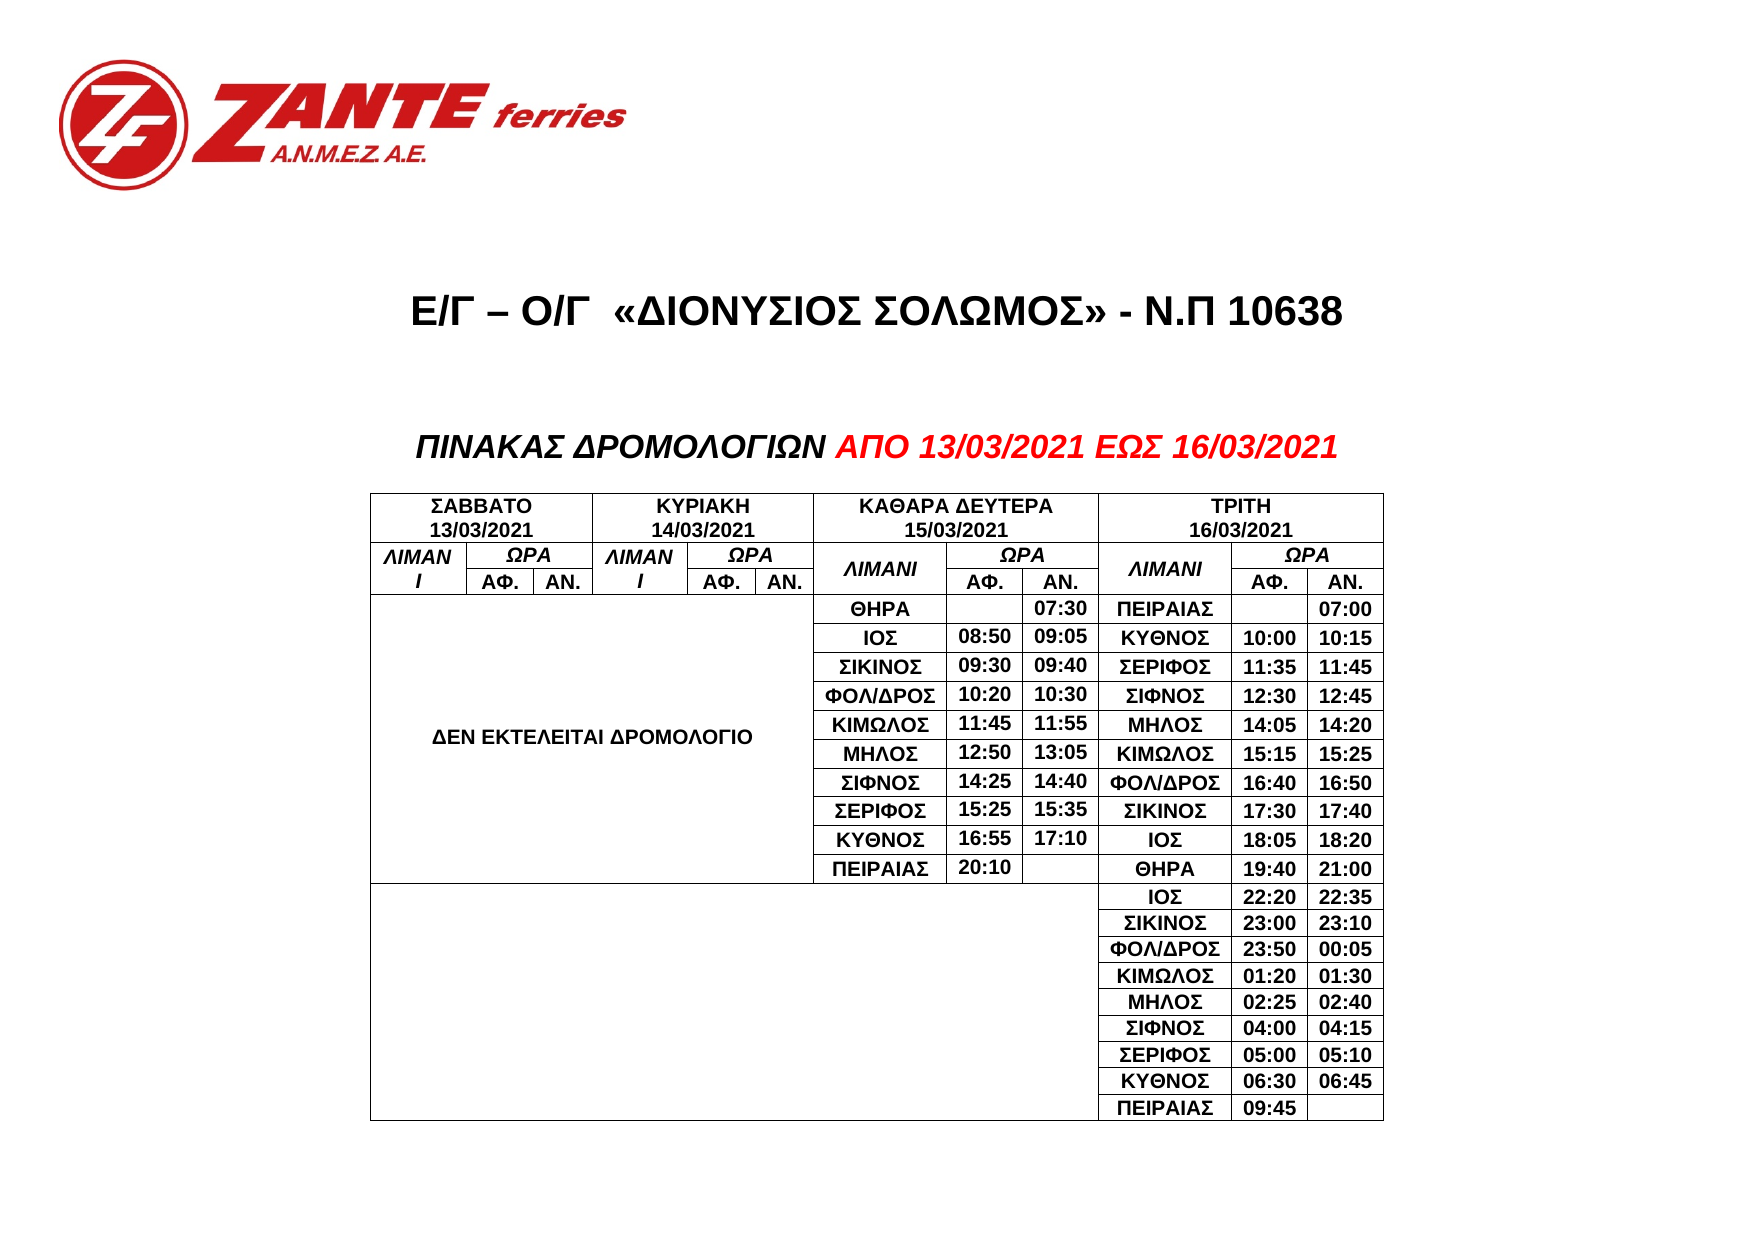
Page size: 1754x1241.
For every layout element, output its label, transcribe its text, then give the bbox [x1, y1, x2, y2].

table_cell 15:35 [1023, 797, 1098, 825]
table_cell 04:15 [1308, 1016, 1383, 1041]
table_cell ΩΡΑ [688, 543, 813, 568]
table_cell 15:25 [947, 797, 1022, 825]
table_cell ΛΙΜΑΝΙ [814, 543, 946, 594]
table_cell ΚΥΘΝΟΣ [1099, 624, 1231, 652]
table_cell ΑΦ. [467, 569, 533, 594]
table_cell ΑΝ. [534, 569, 592, 594]
table_cell 17:10 [1023, 826, 1098, 854]
table_cell ΙΟΣ [1099, 826, 1231, 854]
table_cell ΑΦ. [947, 569, 1022, 594]
table_cell 10:00 [1232, 624, 1307, 652]
table_cell ΛΙΜΑΝΙ [593, 543, 687, 594]
table_cell ΠΕΙΡΑΙΑΣ [1099, 1095, 1231, 1120]
table_cell 11:35 [1232, 653, 1307, 681]
table_header ΤΡΙΤΗ 16/03/2021 [1099, 494, 1383, 542]
table_cell 23:00 [1232, 910, 1307, 936]
table_cell ΚΙΜΩΛΟΣ [1099, 963, 1231, 988]
table_cell 18:05 [1232, 826, 1307, 854]
table_cell ΣΙΦΝΟΣ [814, 769, 946, 796]
table_cell 15:25 [1308, 740, 1383, 767]
text Ε/Γ – Ο/Γ «ΔΙΟΝΥΣΙΟΣ ΣΟΛΩΜΟΣ» - Ν.Π 10638 [59, 287, 1695, 334]
table_cell 09:30 [947, 653, 1022, 681]
table_cell 12:45 [1308, 682, 1383, 710]
table_cell 22:35 [1308, 884, 1383, 909]
table_cell ΑΝ. [756, 569, 813, 594]
table_cell 23:50 [1232, 937, 1307, 962]
table_cell 04:00 [1232, 1016, 1307, 1041]
table_cell ΦΟΛ/ΔΡΟΣ [1099, 769, 1231, 796]
table_cell ΣΙΚΙΝΟΣ [1099, 797, 1231, 825]
table_cell 17:30 [1232, 797, 1307, 825]
table_cell 14:25 [947, 769, 1022, 796]
table_cell ΠΕΙΡΑΙΑΣ [814, 855, 946, 883]
table_cell 20:10 [947, 855, 1022, 883]
table_cell 02:40 [1308, 989, 1383, 1014]
table_cell ΦΟΛ/ΔΡΟΣ [1099, 937, 1231, 962]
table_cell 11:45 [947, 711, 1022, 738]
table_cell 16:55 [947, 826, 1022, 854]
table_cell [1232, 595, 1307, 623]
table_cell ΜΗΛΟΣ [814, 740, 946, 767]
table_cell 08:50 [947, 624, 1022, 652]
table_cell ΣΙΦΝΟΣ [1099, 682, 1231, 710]
table_cell 19:40 [1232, 855, 1307, 883]
table_cell 05:00 [1232, 1042, 1307, 1067]
table_cell ΑΝ. [1023, 569, 1098, 594]
table_cell ΩΡΑ [947, 543, 1098, 568]
table_cell 16:40 [1232, 769, 1307, 796]
table_cell 00:05 [1308, 937, 1383, 962]
table_cell 14:05 [1232, 711, 1307, 738]
table_cell ΣΕΡΙΦΟΣ [1099, 1042, 1231, 1067]
table_cell 11:55 [1023, 711, 1098, 738]
table_cell 10:20 [947, 682, 1022, 710]
table_header ΣΑΒΒΑΤΟ 13/03/2021 [371, 494, 592, 542]
table_cell ΔΕΝ ΕΚΤΕΛΕΙΤΑΙ ΔΡΟΜΟΛΟΓΙΟ [371, 595, 813, 883]
table_cell ΑΦ. [688, 569, 755, 594]
table_cell 21:00 [1308, 855, 1383, 883]
table_cell [947, 595, 1022, 623]
table_cell 09:05 [1023, 624, 1098, 652]
table_cell 09:40 [1023, 653, 1098, 681]
table_cell 09:45 [1232, 1095, 1307, 1120]
table_cell 01:20 [1232, 963, 1307, 988]
table_cell ΙΟΣ [1099, 884, 1231, 909]
table_cell 01:30 [1308, 963, 1383, 988]
table_cell ΑΝ. [1308, 569, 1383, 594]
table_cell ΙΟΣ [814, 624, 946, 652]
table_cell [371, 884, 1098, 1120]
table_cell ΚΥΘΝΟΣ [1099, 1068, 1231, 1094]
table_cell 14:20 [1308, 711, 1383, 738]
table_cell 13:05 [1023, 740, 1098, 767]
table_cell ΣΕΡΙΦΟΣ [814, 797, 946, 825]
table_cell ΜΗΛΟΣ [1099, 989, 1231, 1014]
table_cell ΚΙΜΩΛΟΣ [814, 711, 946, 738]
table_cell ΦΟΛ/ΔΡΟΣ [814, 682, 946, 710]
table_cell ΣΕΡΙΦΟΣ [1099, 653, 1231, 681]
table_cell 05:10 [1308, 1042, 1383, 1067]
table_cell 11:45 [1308, 653, 1383, 681]
table_cell ΩΡΑ [1232, 543, 1383, 568]
table_cell ΣΙΚΙΝΟΣ [1099, 910, 1231, 936]
table_cell 16:50 [1308, 769, 1383, 796]
table_cell 14:40 [1023, 769, 1098, 796]
table_cell 02:25 [1232, 989, 1307, 1014]
table_cell [1308, 1095, 1383, 1120]
table_cell 06:30 [1232, 1068, 1307, 1094]
table_cell 06:45 [1308, 1068, 1383, 1094]
table_cell 10:30 [1023, 682, 1098, 710]
table_cell ΘΗΡΑ [1099, 855, 1231, 883]
table_cell 12:30 [1232, 682, 1307, 710]
table_cell ΚΥΘΝΟΣ [814, 826, 946, 854]
table_header ΚΑΘΑΡΑ ΔΕΥΤΕΡΑ 15/03/2021 [814, 494, 1098, 542]
table_cell 18:20 [1308, 826, 1383, 854]
table_cell ΛΙΜΑΝΙ [1099, 543, 1231, 594]
text ΠΙΝΑΚΑΣ ΔΡΟΜΟΛΟΓΙΩΝ ΑΠΟ 13/03/2021 ΕΩΣ 16/03/2021 [59, 428, 1695, 466]
table_cell 07:00 [1308, 595, 1383, 623]
table_header ΚΥΡΙΑΚΗ 14/03/2021 [593, 494, 813, 542]
table_cell ΣΙΦΝΟΣ [1099, 1016, 1231, 1041]
table_cell ΑΦ. [1232, 569, 1307, 594]
table_cell ΩΡΑ [467, 543, 592, 568]
table_cell 23:10 [1308, 910, 1383, 936]
table_cell ΜΗΛΟΣ [1099, 711, 1231, 738]
table_cell 12:50 [947, 740, 1022, 767]
table_cell 15:15 [1232, 740, 1307, 767]
table_cell 17:40 [1308, 797, 1383, 825]
table_cell ΘΗΡΑ [814, 595, 946, 623]
table_cell ΛΙΜΑΝΙ [371, 543, 466, 594]
table_cell 07:30 [1023, 595, 1098, 623]
table_cell ΣΙΚΙΝΟΣ [814, 653, 946, 681]
table_cell [1023, 855, 1098, 883]
table_cell 22:20 [1232, 884, 1307, 909]
table_cell 10:15 [1308, 624, 1383, 652]
table_cell ΚΙΜΩΛΟΣ [1099, 740, 1231, 767]
table_cell ΠΕΙΡΑΙΑΣ [1099, 595, 1231, 623]
picture [59, 59, 627, 192]
